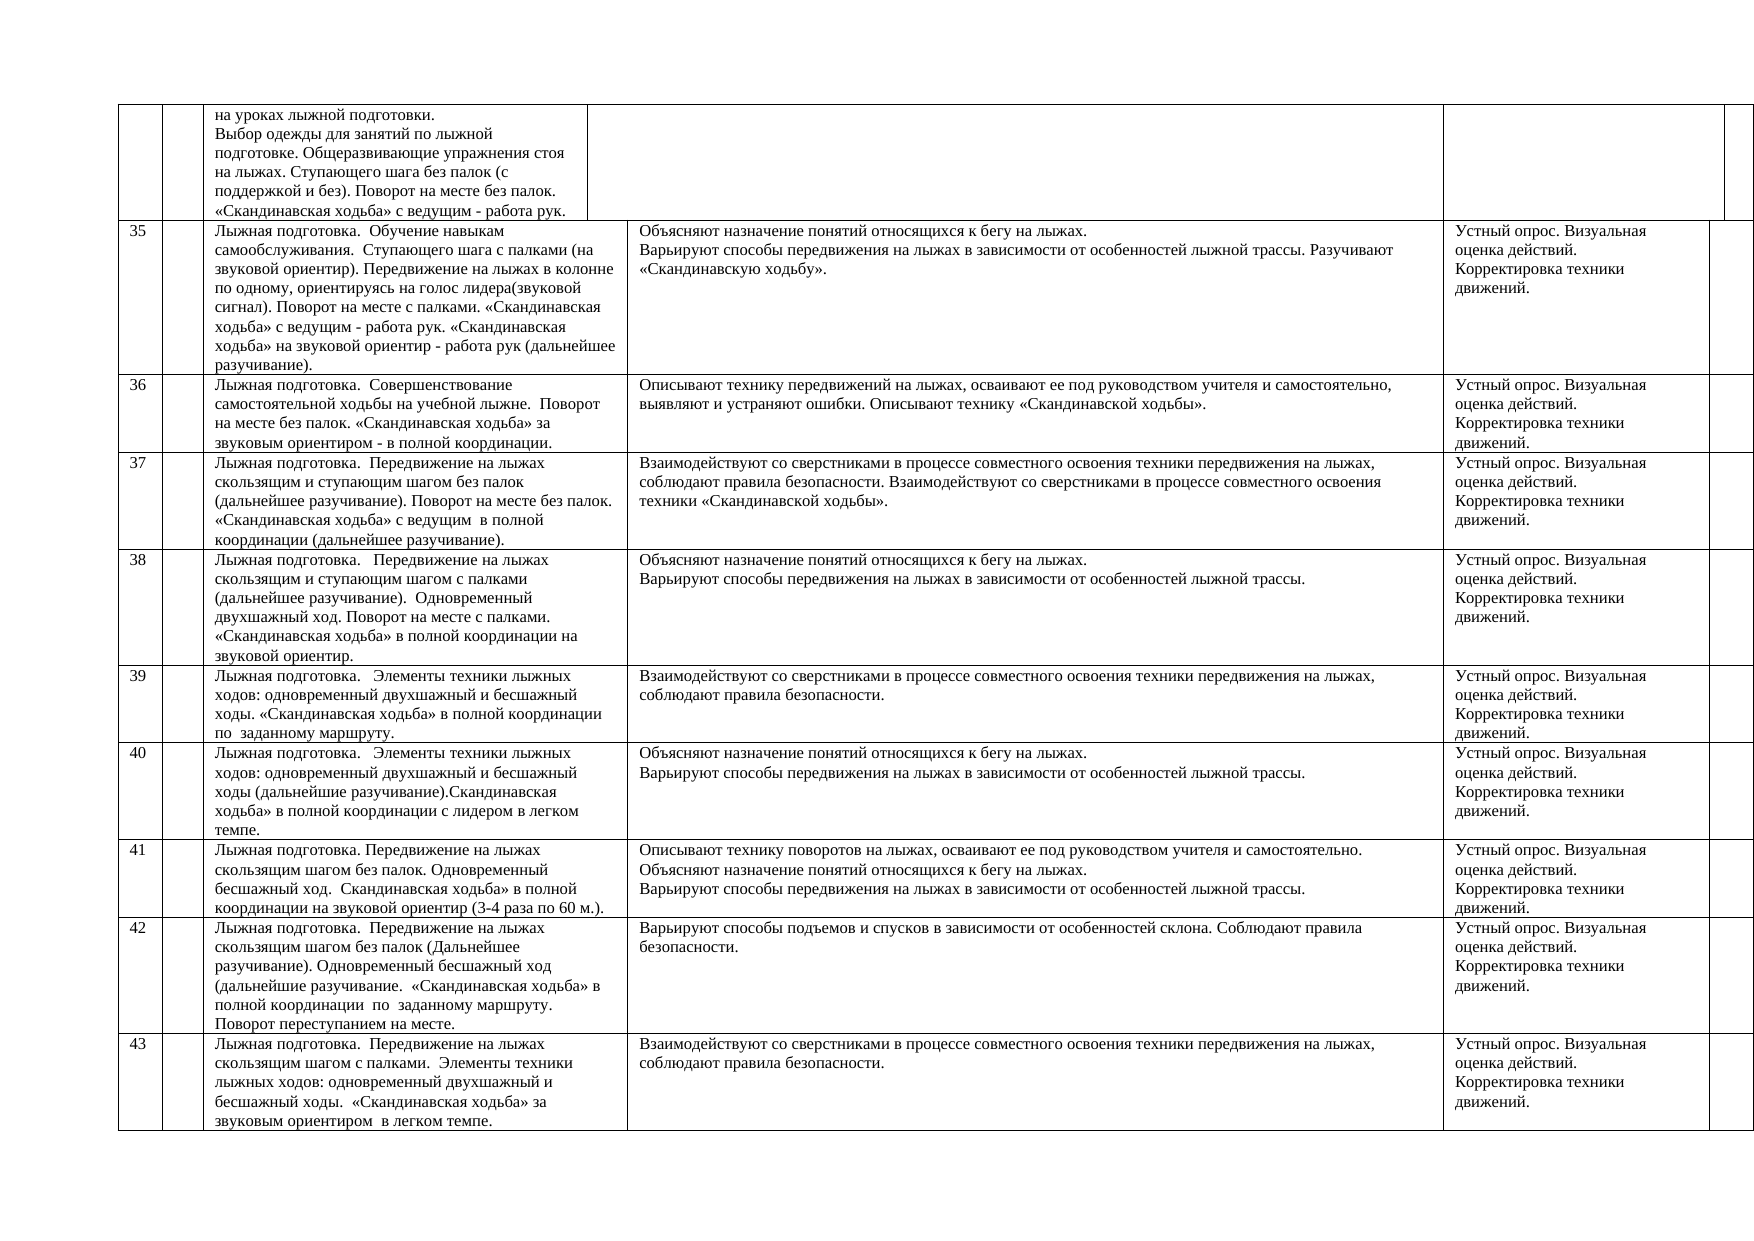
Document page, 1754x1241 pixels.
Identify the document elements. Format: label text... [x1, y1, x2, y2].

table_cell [1444, 1034, 1709, 1130]
table_cell [1710, 918, 1753, 1033]
table_cell 42 [119, 918, 162, 1033]
table_cell [1710, 743, 1753, 839]
table_cell Устный опрос. Визуальная оценка действий. Корректировка техники движений. [1444, 918, 1709, 1033]
table_cell Устный опрос. Визуальная оценка действий. Корректировка техники движений. [1444, 840, 1709, 917]
table_cell Описывают технику передвижений на лыжах, осваивают ее под руководством учителя и самостоятельно, выявляют и устраняют ошибки. Описывают технику «Скандинавской ходьбы». [628, 375, 1443, 452]
table_cell Взаимодействуют со сверстниками в процессе совместного освоения техники передвижения на лыжах, соблюдают правила безопасности. Взаимодействуют со сверстниками в процессе совместного освоения техники «Скандинавской ходьбы». [628, 453, 1443, 548]
table_cell Варьируют способы подъемов и спусков в зависимости от особенностей склона. Соблюдают правила безопасности. [628, 918, 1443, 1033]
table_cell 34 [119, 105, 162, 219]
table_cell Лыжная подготовка. Передвижение на лыжах скользящим шагом без палок (Дальнейшее разучивание). Одновременный бесшажный ход (дальнейшие разучивание. «Скандинавская ходьба» в полной координации по заданному маршруту. Поворот переступанием на месте. [204, 918, 627, 1033]
table_cell Объясняют назначение понятий относящихся к бегу на лыжах. Варьируют способы передвижения на лыжах в зависимости от особенностей лыжной трассы. [628, 550, 1443, 664]
table_cell 39 [119, 666, 162, 742]
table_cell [204, 105, 587, 219]
table_cell [1710, 666, 1753, 742]
table_cell Лыжная подготовка. Совершенствование самостоятельной ходьбы на учебной лыжне. Поворот на месте без палок. «Скандинавская ходьба» за звуковым ориентиром - в полной координации. [204, 375, 627, 452]
table_cell 38 [119, 550, 162, 664]
table_cell 36 [119, 375, 162, 452]
table_cell Устный опрос. Визуальная оценка действий. Корректировка техники движений. [1444, 743, 1709, 839]
table_cell [163, 105, 203, 219]
table_cell 40 [119, 743, 162, 839]
table_cell Лыжная подготовка. Элементы техники лыжных ходов: одновременный двухшажный и бесшажный ходы (дальнейшие разучивание).Скандинавская ходьба» в полной координации с лидером в легком темпе. [204, 743, 627, 839]
table_cell Устный опрос. Визуальная оценка действий. Корректировка техники движений. [1444, 375, 1709, 452]
table_cell Объясняют назначение понятий относящихся к бегу на лыжах. Варьируют способы передвижения на лыжах в зависимости от особенностей лыжной трассы. [628, 743, 1443, 839]
table_cell Устный опрос. Визуальная оценка действий. Корректировка техники движений. [1444, 453, 1709, 548]
table_cell 35 [119, 221, 162, 374]
table_cell [163, 550, 203, 664]
table_cell [1710, 221, 1753, 374]
table_cell [1710, 453, 1753, 548]
table_cell Устный опрос. Визуальная оценка действий. Корректировка техники движений. [1444, 221, 1709, 374]
table_cell [163, 666, 203, 742]
table_cell Объясняют назначение понятий относящихся к бегу на лыжах. Варьируют способы передвижения на лыжах в зависимости от особенностей лыжной трассы. Разучивают «Скандинавскую ходьбу». [628, 221, 1443, 374]
table_cell Описывают технику поворотов на лыжах, осваивают ее под руководством учителя и самостоятельно. Объясняют назначение понятий относящихся к бегу на лыжах. Варьируют способы передвижения на лыжах в зависимости от особенностей лыжной трассы. [628, 840, 1443, 917]
table_cell [163, 453, 203, 548]
table_cell Лыжная подготовка. Обучение навыкам самообслуживания. Ступающего шага с палками (на звуковой ориентир). Передвижение на лыжах в колонне по одному, ориентируясь на голос лидера(звуковой сигнал). Поворот на месте с палками. «Скандинавская ходьба» с ведущим - работа рук. «Скандинавская ходьба» на звуковой ориентир - работа рук (дальнейшее разучивание). [204, 221, 627, 374]
table_cell Взаимодействуют со сверстниками в процессе совместного освоения техники передвижения на лыжах, соблюдают правила безопасности. [628, 1034, 1443, 1130]
table_cell Устный опрос. Визуальная оценка действий. Корректировка техники движений. [1444, 666, 1709, 742]
table_cell 41 [119, 840, 162, 917]
table_cell [163, 918, 203, 1033]
table_cell [163, 221, 203, 374]
table_cell [1710, 840, 1753, 917]
table_cell [1710, 550, 1753, 664]
table_cell [1710, 375, 1753, 452]
table_cell 43 [119, 1034, 162, 1130]
table_cell [163, 840, 203, 917]
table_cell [1444, 105, 1724, 219]
table_cell 37 [119, 453, 162, 548]
table_cell Лыжная подготовка. Элементы техники лыжных ходов: одновременный двухшажный и бесшажный ходы. «Скандинавская ходьба» в полной координации по заданному маршруту. [204, 666, 627, 742]
table_cell [163, 375, 203, 452]
table_cell Лыжная подготовка. Передвижение на лыжах скользящим и ступающим шагом с палками (дальнейшее разучивание). Одновременный двухшажный ход. Поворот на месте с палками. «Скандинавская ходьба» в полной координации на звуковой ориентир. [204, 550, 627, 664]
table_cell [163, 1034, 203, 1130]
table_cell [1710, 1034, 1753, 1130]
table_cell [1725, 105, 1753, 219]
table_cell Лыжная подготовка. Передвижение на лыжах скользящим и ступающим шагом без палок (дальнейшее разучивание). Поворот на месте без палок. «Скандинавская ходьба» с ведущим в полной координации (дальнейшее разучивание). [204, 453, 627, 548]
table_cell [163, 743, 203, 839]
table_cell Устный опрос. Визуальная оценка действий. Корректировка техники движений. [1444, 550, 1709, 664]
table_cell Лыжная подготовка. Передвижение на лыжах скользящим шагом с палками. Элементы техники лыжных ходов: одновременный двухшажный и бесшажный ходы. «Скандинавская ходьба» за звуковым ориентиром в легком темпе. [204, 1034, 627, 1130]
table_cell Лыжная подготовка. Передвижение на лыжах скользящим шагом без палок. Одновременный бесшажный ход. Скандинавская ходьба» в полной координации на звуковой ориентир (3-4 раза по 60 м.). [204, 840, 627, 917]
table_cell Взаимодействуют со сверстниками в процессе совместного освоения техники передвижения на лыжах, соблюдают правила безопасности. [628, 666, 1443, 742]
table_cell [588, 105, 1443, 219]
